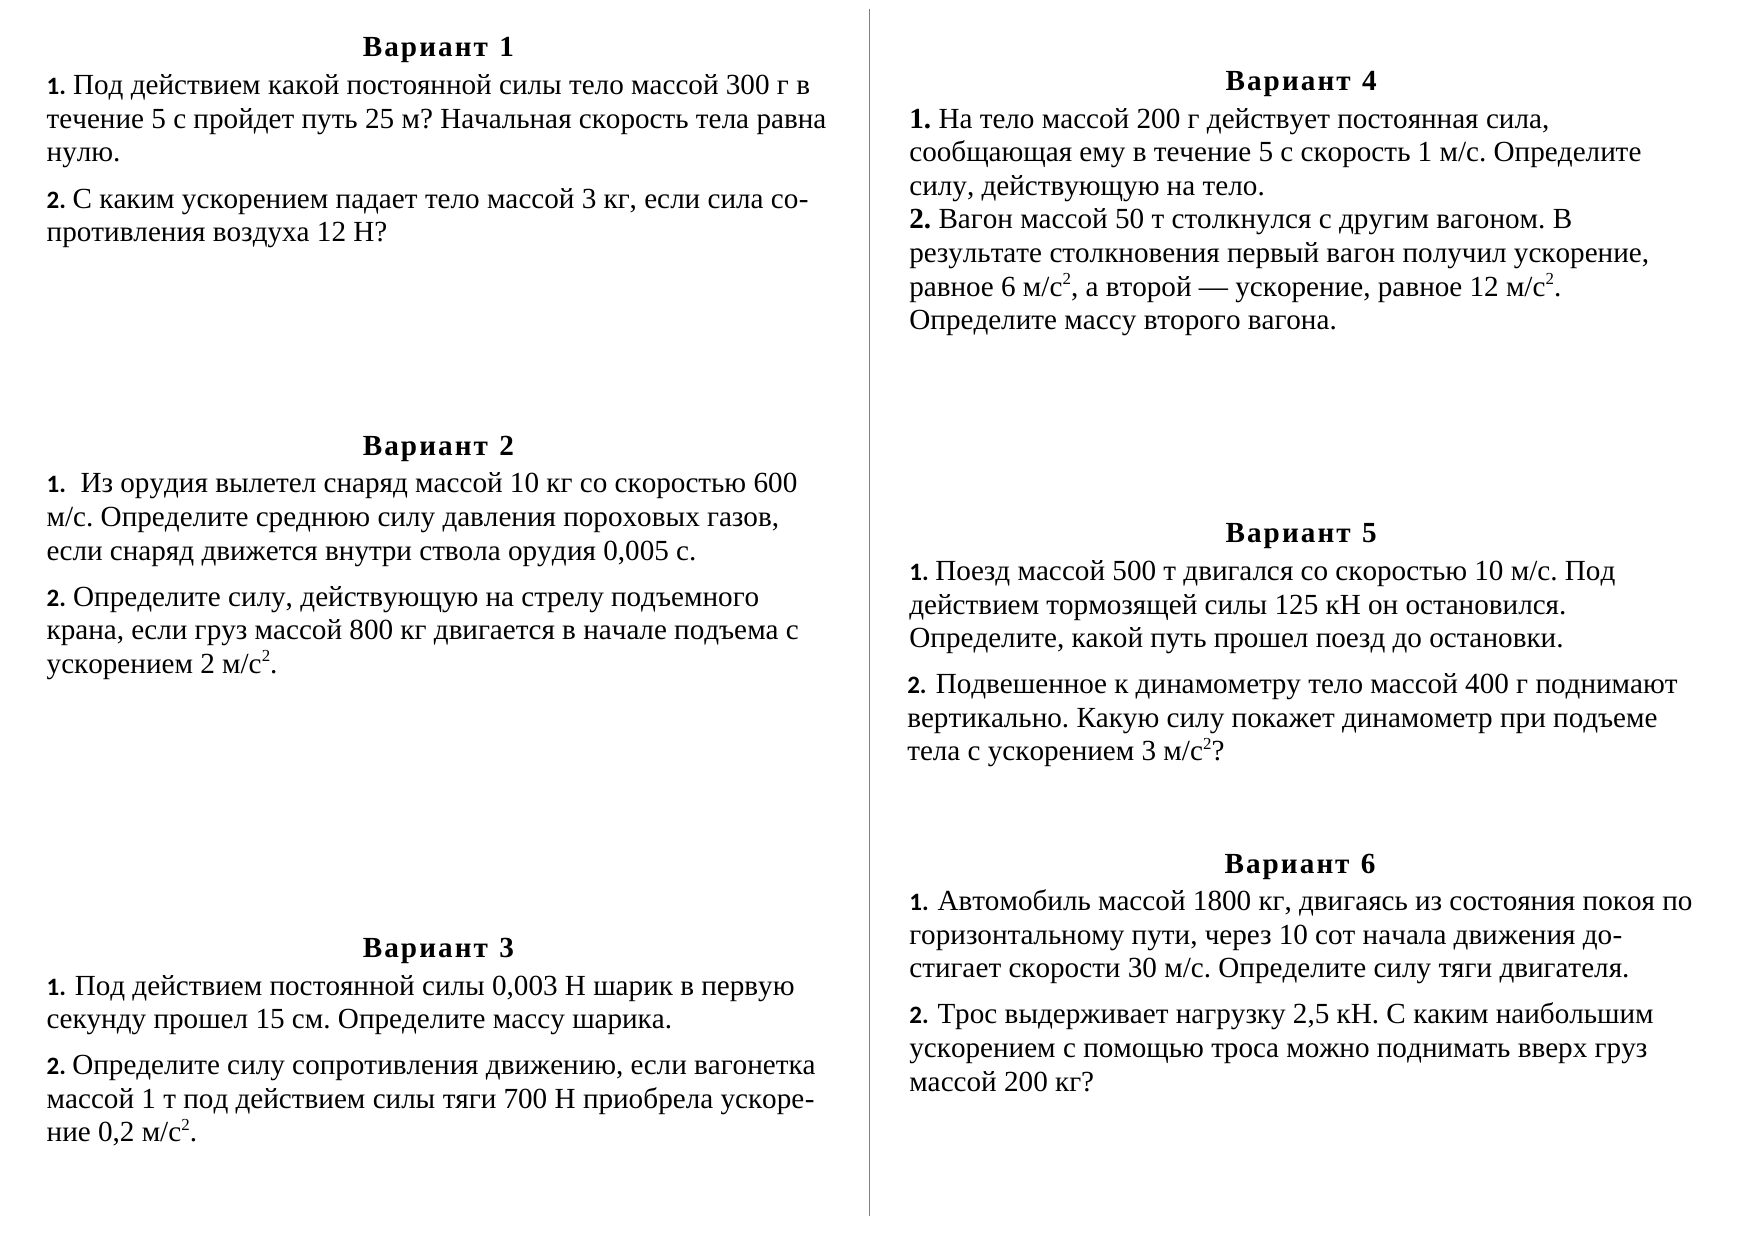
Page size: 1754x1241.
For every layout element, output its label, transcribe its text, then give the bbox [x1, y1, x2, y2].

list Определите силу, действующую на стрелу подъемного крана, если груз массой 800 кг двигается в начале подъема с ускорением 2 м/с2. [46, 579, 830, 679]
list Под действием какой постоянной силы тело массой 300 г в течение 5 с пройдет путь 25 м? Начальная скорость тела равна нулю. [46, 67, 830, 168]
list Подвешенное к динамометру тело массой 400 г поднимают вертикально. Какую силу покажет динамометр при подъеме тела с ускорением 3 м/с2? [907, 666, 1693, 767]
text Вариант 3 [44, 930, 832, 963]
list Под действием постоянной силы 0,003 Н шарик в первую секунду прошел 15 см. Определите массу шарика. [46, 968, 830, 1035]
text 2. Вагон массой 50 т столкнулся с другим вагоном. В результате столкновения первый вагон получил ускорение, равное 6 м/с2, а второй — ускорение, равное 12 м/с2. Определите массу второго вагона. [909, 202, 1693, 336]
text Вариант 5 [907, 515, 1695, 549]
list Из орудия вылетел снаряд массой 10 кг со скоростью 600 м/с. Определите среднюю силу давления пороховых газов, если снаряд движется внутри ствола орудия 0,005 с. [46, 466, 830, 566]
text Вариант 1 [44, 29, 832, 63]
list Автомобиль массой 1800 кг, двигаясь из состояния покоя по горизонтальному пути, через 10 сот начала движения достигает скорости 30 м/с. Определите силу тяги двигателя. [909, 883, 1693, 984]
list Определите силу сопротивления движению, если вагонетка массой 1 т под действием силы тяги 700 Н приобрела ускорение 0,2 м/с2. [46, 1047, 830, 1148]
list Поезд массой 500 т двигался со скоростью 10 м/с. Под действием тормозящей силы 125 кН он остановился. Определите, какой путь прошел поезд до остановки. [909, 553, 1693, 654]
text Вариант 6 [907, 846, 1693, 879]
list С каким ускорением падает тело массой 3 кг, если сила сопротивления воздуха 12 Н? [46, 181, 830, 248]
text 1. На тело массой 200 г действует постоянная сила, сообщающая ему в течение 5 с скорость 1 м/с. Определите силу, действующую на тело. [909, 101, 1693, 202]
text Вариант 4 [907, 29, 1695, 97]
list Трос выдерживает нагрузку 2,5 кН. С каким наибольшим ускорением с помощью троса можно поднимать вверх груз массой 200 кг? [909, 997, 1693, 1097]
text Вариант 2 [44, 428, 832, 461]
